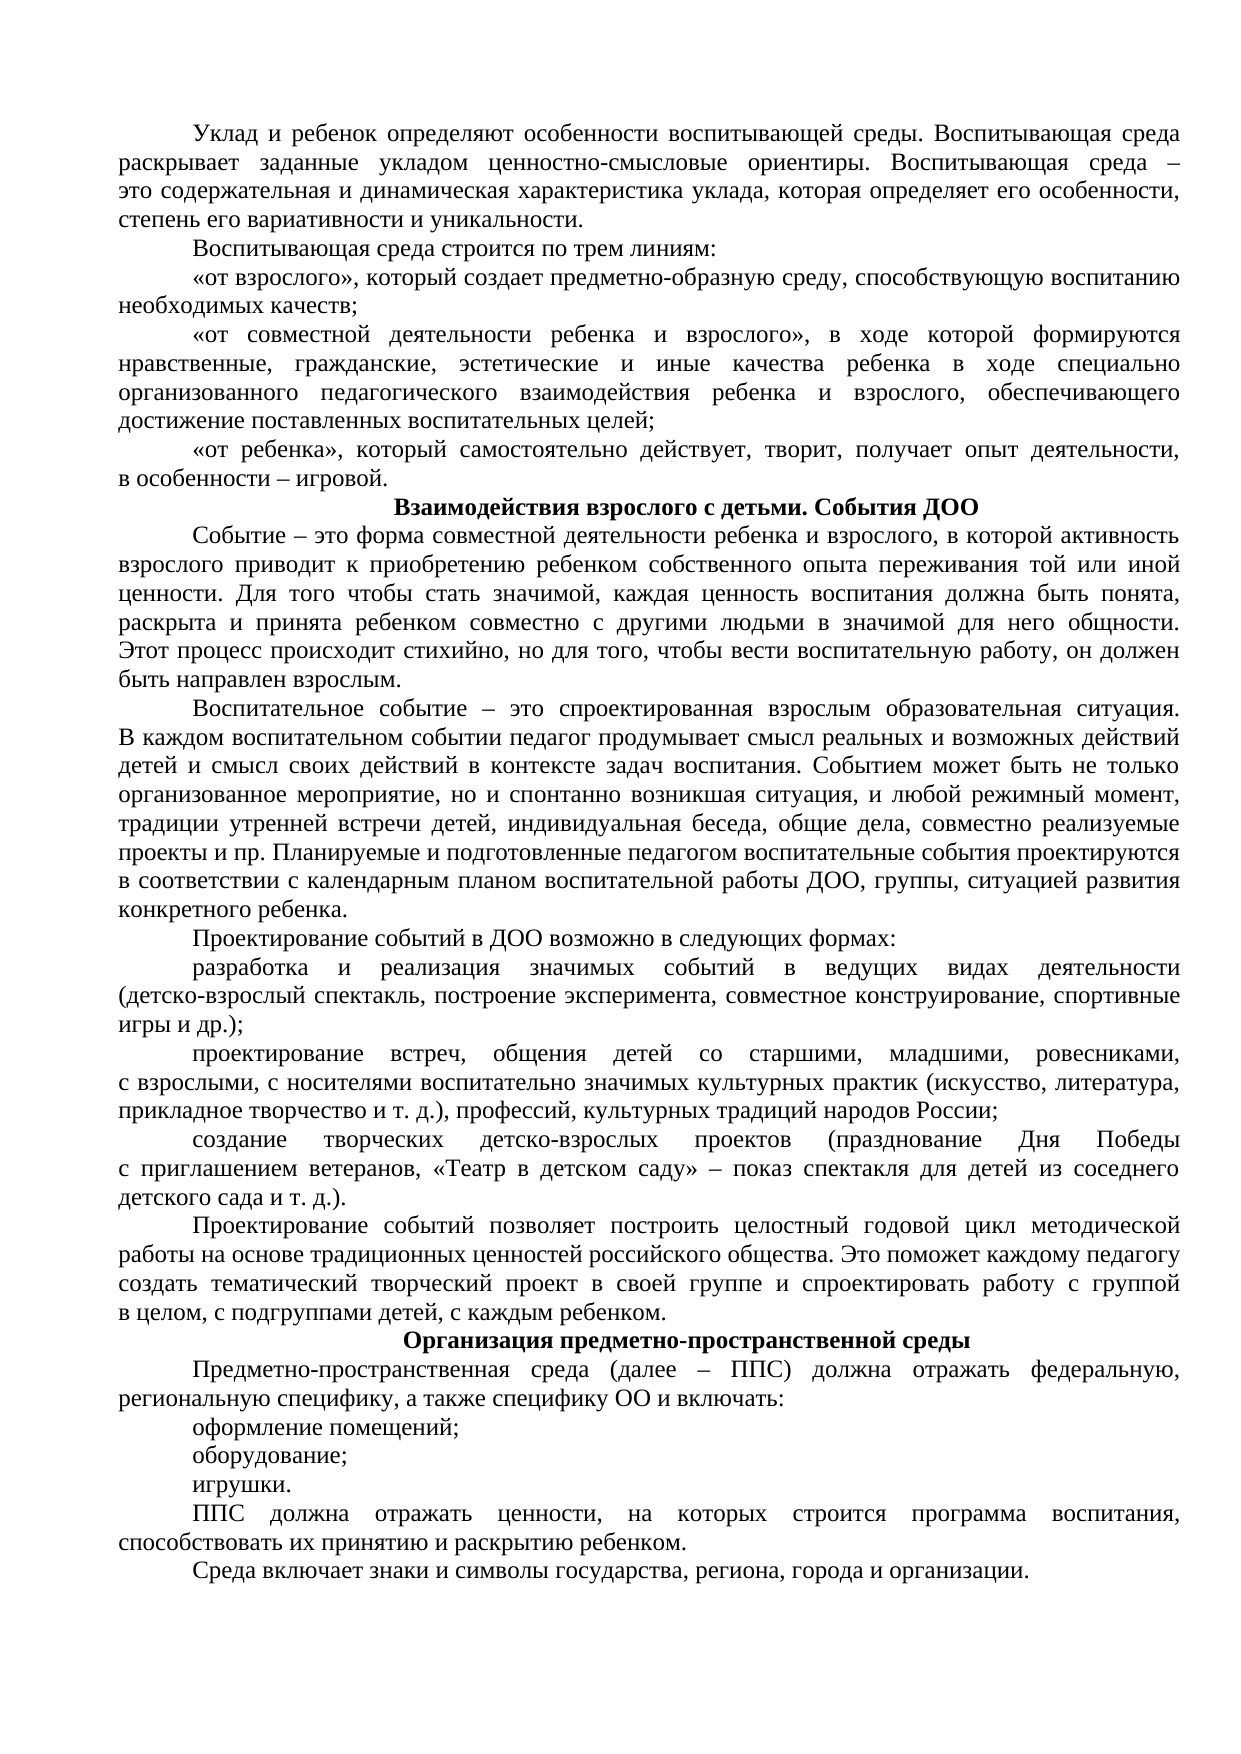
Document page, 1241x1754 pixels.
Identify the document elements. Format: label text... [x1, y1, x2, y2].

text оборудование; [118, 1441, 1181, 1469]
text проектирование встреч, общения детей со старшими, младшими, ровесниками, с взрослыми, с носителями воспитательно значимых культурных практик (искусство, литература, прикладное творчество и т. д.), профессий, культурных традиций народов России; [118, 1038, 1181, 1124]
text Организация предметно-пространственной среды [118, 1326, 1181, 1354]
text ППС должна отражать ценности, на которых строится программа воспитания, способствовать их принятию и раскрытию ребенком. [118, 1498, 1181, 1556]
text Событие – это форма совместной деятельности ребенка и взрослого, в которой активность взрослого приводит к приобретению ребенком собственного опыта переживания той или иной ценности. Для того чтобы стать значимой, каждая ценность воспитания должна быть понята, раскрыта и принята ребенком совместно с другими людьми в значимой для него общности. Этот процесс происходит стихийно, но для того, чтобы вести воспитательную работу, он должен быть направлен взрослым. [118, 521, 1181, 693]
text Предметно-пространственная среда (далее – ППС) должна отражать федеральную, региональную специфику, а также специфику ОО и включать: [118, 1354, 1181, 1412]
text Уклад и ребенок определяют особенности воспитывающей среды. Воспитывающая среда раскрывает заданные укладом ценностно-смысловые ориентиры. Воспитывающая среда – это содержательная и динамическая характеристика уклада, которая определяет его особенности, степень его вариативности и уникальности. [118, 118, 1181, 233]
text Взаимодействия взрослого с детьми. События ДОО [118, 492, 1181, 521]
text Проектирование событий в ДОО возможно в следующих формах: [118, 923, 1181, 952]
text оформление помещений; [118, 1412, 1181, 1441]
text Проектирование событий позволяет построить целостный годовой цикл методической работы на основе традиционных ценностей российского общества. Это поможет каждому педагогу создать тематический творческий проект в своей группе и спроектировать работу с группой в целом, с подгруппами детей, с каждым ребенком. [118, 1211, 1181, 1326]
text разработка и реализация значимых событий в ведущих видах деятельности (детско-взрослый спектакль, построение эксперимента, совместное конструирование, спортивные игры и др.); [118, 952, 1181, 1038]
text создание творческих детско-взрослых проектов (празднование Дня Победы с приглашением ветеранов, «Театр в детском саду» – показ спектакля для детей из соседнего детского сада и т. д.). [118, 1124, 1181, 1211]
text Среда включает знаки и символы государства, региона, города и организации. [118, 1556, 1181, 1584]
text игрушки. [118, 1469, 1181, 1498]
text Воспитывающая среда строится по трем линиям: [118, 233, 1181, 262]
text «от взрослого», который создает предметно-образную среду, способствующую воспитанию необходимых качеств; [118, 262, 1181, 319]
text «от совместной деятельности ребенка и взрослого», в ходе которой формируются нравственные, гражданские, эстетические и иные качества ребенка в ходе специально организованного педагогического взаимодействия ребенка и взрослого, обеспечивающего достижение поставленных воспитательных целей; [118, 319, 1181, 434]
text «от ребенка», который самостоятельно действует, творит, получает опыт деятельности, в особенности – игровой. [118, 434, 1181, 492]
text Воспитательное событие – это спроектированная взрослым образовательная ситуация. В каждом воспитательном событии педагог продумывает смысл реальных и возможных действий детей и смысл своих действий в контексте задач воспитания. Событием может быть не только организованное мероприятие, но и спонтанно возникшая ситуация, и любой режимный момент, традиции утренней встречи детей, индивидуальная беседа, общие дела, совместно реализуемые проекты и пр. Планируемые и подготовленные педагогом воспитательные события проектируются в соответствии с календарным планом воспитательной работы ДОО, группы, ситуацией развития конкретного ребенка. [118, 693, 1181, 923]
